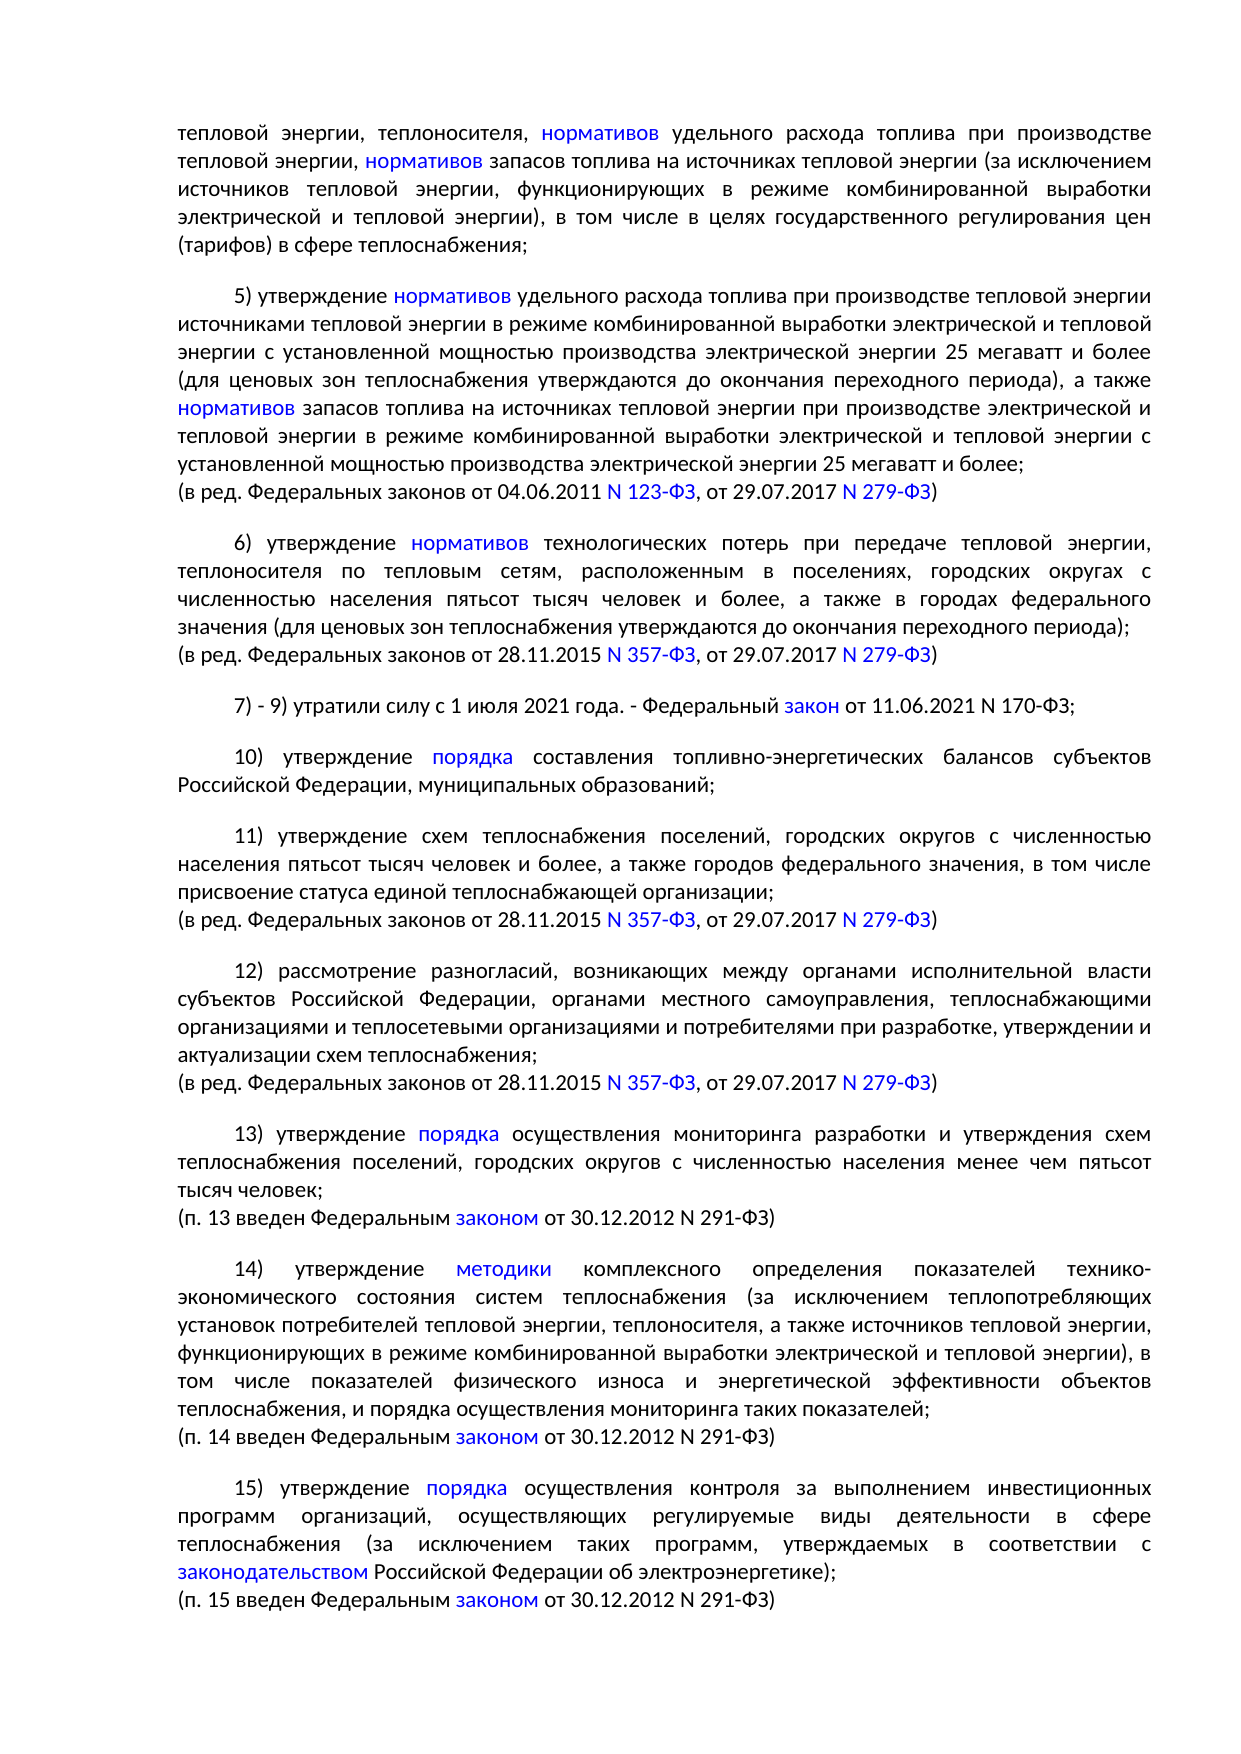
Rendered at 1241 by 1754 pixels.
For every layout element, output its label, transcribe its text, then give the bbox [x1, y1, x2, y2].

text (в ред. Федеральных законов от 04.06.2011 N 123-ФЗ, от 29.07.2017 N 279-ФЗ) [177, 477, 1152, 505]
text 10) утверждение порядка составления топливно-энергетических балансов субъектов Российской Федерации, муниципальных образований; [177, 742, 1152, 798]
text 6) утверждение нормативов технологических потерь при передаче тепловой энергии, теплоносителя по тепловым сетям, расположенным в поселениях, городских округах с численностью населения пятьсот тысяч человек и более, а также в городах федерального значения (для ценовых зон теплоснабжения утверждаются до окончания переходного периода); [177, 528, 1152, 640]
text (п. 13 введен Федеральным законом от 30.12.2012 N 291-ФЗ) [177, 1203, 1152, 1231]
text (п. 15 введен Федеральным законом от 30.12.2012 N 291-ФЗ) [177, 1585, 1152, 1613]
text (в ред. Федеральных законов от 28.11.2015 N 357-ФЗ, от 29.07.2017 N 279-ФЗ) [177, 905, 1152, 933]
text (п. 14 введен Федеральным законом от 30.12.2012 N 291-ФЗ) [177, 1422, 1152, 1450]
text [177, 118, 1152, 258]
text (в ред. Федеральных законов от 28.11.2015 N 357-ФЗ, от 29.07.2017 N 279-ФЗ) [177, 640, 1152, 668]
text 14) утверждение методики комплексного определения показателей технико-экономического состояния систем теплоснабжения (за исключением теплопотребляющих установок потребителей тепловой энергии, теплоносителя, а также источников тепловой энергии, функционирующих в режиме комбинированной выработки электрической и тепловой энергии), в том числе показателей физического износа и энергетической эффективности объектов теплоснабжения, и порядка осуществления мониторинга таких показателей; [177, 1254, 1152, 1422]
text 15) утверждение порядка осуществления контроля за выполнением инвестиционных программ организаций, осуществляющих регулируемые виды деятельности в сфере теплоснабжения (за исключением таких программ, утверждаемых в соответствии с законодательством Российской Федерации об электроэнергетике); [177, 1473, 1152, 1585]
text 5) утверждение нормативов удельного расхода топлива при производстве тепловой энергии источниками тепловой энергии в режиме комбинированной выработки электрической и тепловой энергии с установленной мощностью производства электрической энергии 25 мегаватт и более (для ценовых зон теплоснабжения утверждаются до окончания переходного периода), а также нормативов запасов топлива на источниках тепловой энергии при производстве электрической и тепловой энергии в режиме комбинированной выработки электрической и тепловой энергии с установленной мощностью производства электрической энергии 25 мегаватт и более; [177, 281, 1152, 477]
text 13) утверждение порядка осуществления мониторинга разработки и утверждения схем теплоснабжения поселений, городских округов с численностью населения менее чем пятьсот тысяч человек; [177, 1119, 1152, 1203]
text 12) рассмотрение разногласий, возникающих между органами исполнительной власти субъектов Российской Федерации, органами местного самоуправления, теплоснабжающими организациями и теплосетевыми организациями и потребителями при разработке, утверждении и актуализации схем теплоснабжения; [177, 956, 1152, 1068]
text 11) утверждение схем теплоснабжения поселений, городских округов с численностью населения пятьсот тысяч человек и более, а также городов федерального значения, в том числе присвоение статуса единой теплоснабжающей организации; [177, 821, 1152, 905]
text 7) - 9) утратили силу с 1 июля 2021 года. - Федеральный закон от 11.06.2021 N 170-ФЗ; [177, 691, 1152, 719]
text (в ред. Федеральных законов от 28.11.2015 N 357-ФЗ, от 29.07.2017 N 279-ФЗ) [177, 1068, 1152, 1096]
